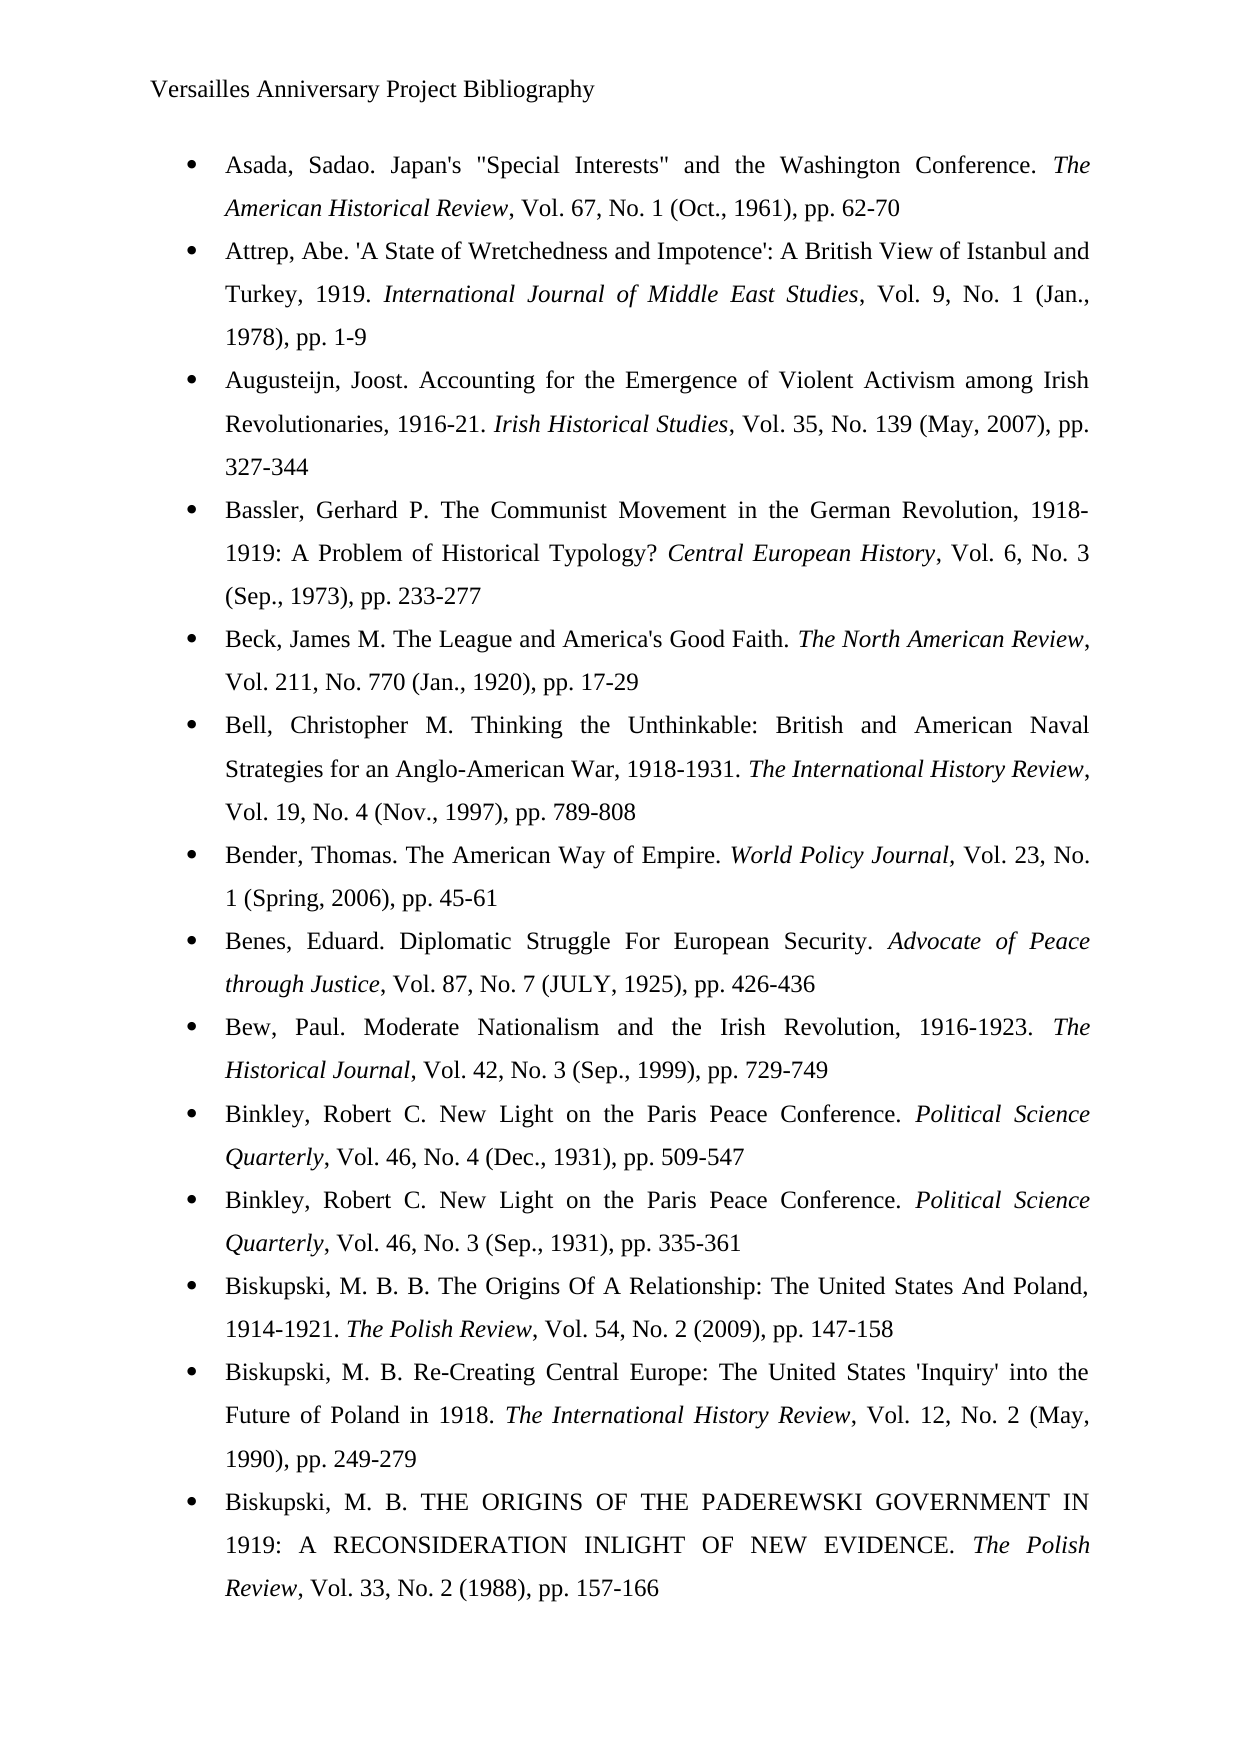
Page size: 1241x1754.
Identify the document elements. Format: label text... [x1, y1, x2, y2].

list Augusteijn, Joost. Accounting for the Emergence of Violent Activism among Irish Revolutionaries, 1916-21. Irish Historical Studies, Vol. 35, No. 139 (May, 2007), pp. 327-344 [187, 366, 1090, 481]
list Bew, Paul. Moderate Nationalism and the Irish Revolution, 1916-1923. The Historical Journal, Vol. 42, No. 3 (Sep., 1999), pp. 729-749 [187, 1012, 1090, 1084]
list Binkley, Robert C. New Light on the Paris Peace Conference. Political Science Quarterly, Vol. 46, No. 4 (Dec., 1931), pp. 509-547 [187, 1099, 1090, 1171]
list Asada, Sadao. Japan's "Special Interests" and the Washington Conference. The American Historical Review, Vol. 67, No. 1 (Oct., 1961), pp. 62-70 [187, 150, 1090, 222]
list Biskupski, M. B. Re-Creating Central Europe: The United States 'Inquiry' into the Future of Poland in 1918. The International History Review, Vol. 12, No. 2 (May, 1990), pp. 249-279 [187, 1357, 1090, 1472]
list Beck, James M. The League and America's Good Faith. The North American Review, Vol. 211, No. 770 (Jan., 1920), pp. 17-29 [187, 624, 1090, 696]
list Bender, Thomas. The American Way of Empire. World Policy Journal, Vol. 23, No. 1 (Spring, 2006), pp. 45-61 [187, 840, 1090, 912]
list Binkley, Robert C. New Light on the Paris Peace Conference. Political Science Quarterly, Vol. 46, No. 3 (Sep., 1931), pp. 335-361 [187, 1185, 1090, 1257]
list Biskupski, M. B. THE ORIGINS OF THE PADEREWSKI GOVERNMENT IN 1919: A RECONSIDERATION INLIGHT OF NEW EVIDENCE. The Polish Review, Vol. 33, No. 2 (1988), pp. 157-166 [187, 1487, 1090, 1602]
list Bell, Christopher M. Thinking the Unthinkable: British and American Naval Strategies for an Anglo-American War, 1918-1931. The International History Review, Vol. 19, No. 4 (Nov., 1997), pp. 789-808 [187, 711, 1090, 826]
list Bassler, Gerhard P. The Communist Movement in the German Revolution, 1918-1919: A Problem of Historical Typology? Central European History, Vol. 6, No. 3 (Sep., 1973), pp. 233-277 [187, 495, 1090, 610]
list Benes, Eduard. Diplomatic Struggle For European Security. Advocate of Peace through Justice, Vol. 87, No. 7 (JULY, 1925), pp. 426-436 [187, 926, 1090, 998]
list Biskupski, M. B. B. The Origins Of A Relationship: The United States And Poland, 1914-1921. The Polish Review, Vol. 54, No. 2 (2009), pp. 147-158 [187, 1271, 1090, 1343]
list Attrep, Abe. 'A State of Wretchedness and Impotence': A British View of Istanbul and Turkey, 1919. International Journal of Middle East Studies, Vol. 9, No. 1 (Jan., 1978), pp. 1-9 [187, 236, 1090, 351]
